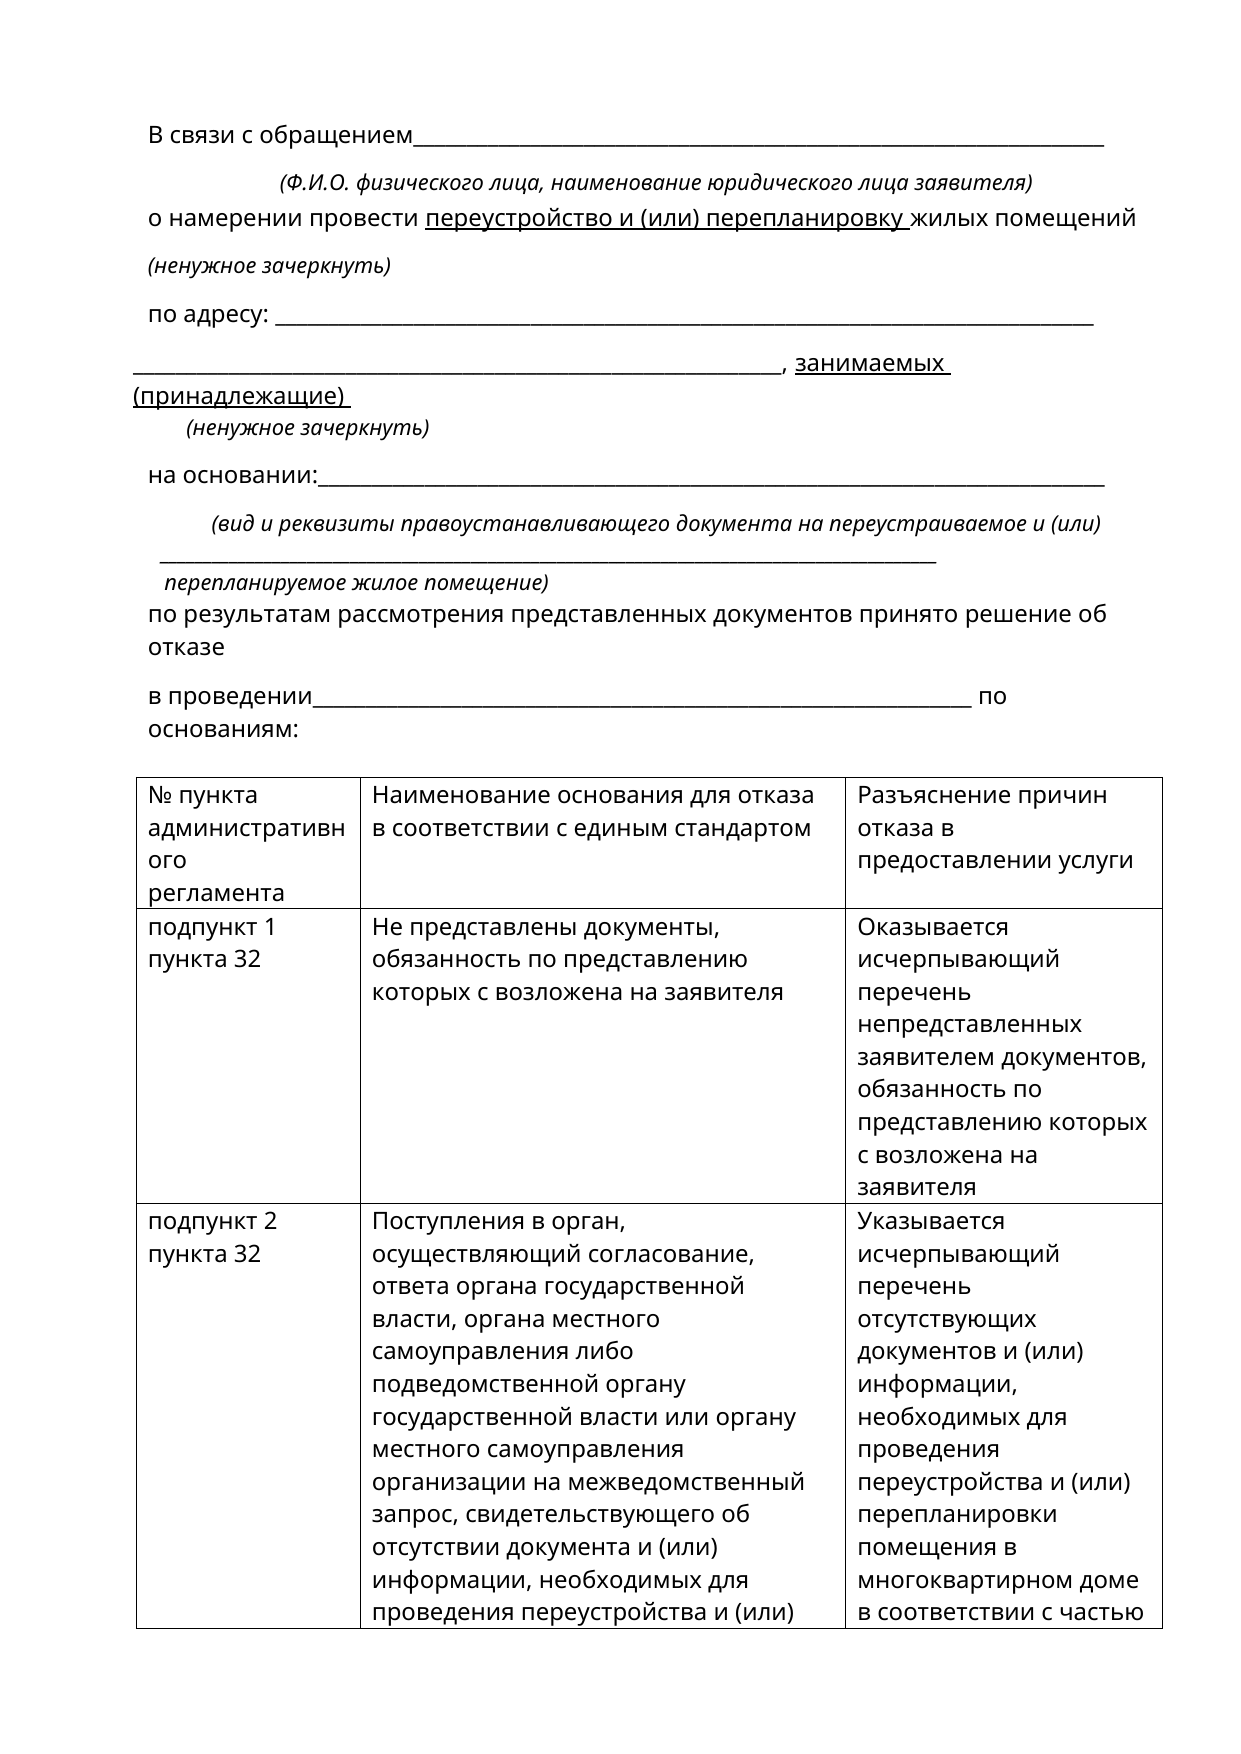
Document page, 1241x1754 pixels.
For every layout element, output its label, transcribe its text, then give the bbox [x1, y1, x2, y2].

text в проведении______________________________________________________________ по основаниям: [148, 679, 1152, 744]
text В связи с обращением_________________________________________________________________ [148, 118, 1152, 151]
table_header № пункта административного регламента [137, 778, 360, 908]
text на основании:__________________________________________________________________________ [148, 458, 1152, 491]
text (вид и реквизиты правоустанавливающего документа на переустраиваемое и (или) [161, 507, 1152, 537]
text по результатам рассмотрения представленных документов принято решение об отказе [148, 597, 1152, 662]
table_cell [846, 1204, 1162, 1628]
text _____________________________________________________________, занимаемых (принадлежащие) [133, 346, 1152, 411]
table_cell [137, 1204, 360, 1628]
text (ненужное зачеркнуть) [148, 250, 1152, 280]
table_header Разъяснение причин отказа в предоставлении услуги [846, 778, 1162, 908]
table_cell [361, 1204, 845, 1628]
text по адресу: _____________________________________________________________________________ [148, 297, 1152, 329]
table_cell подпункт 1 пункта 32 [137, 909, 360, 1203]
table_header Наименование основания для отказа в соответствии с единым стандартом [361, 778, 845, 908]
text (Ф.И.О. физического лица, наименование юридического лица заявителя) [161, 167, 1152, 197]
text (ненужное зачеркнуть) [186, 412, 1152, 442]
table_cell Не представлены документы, обязанность по представлению которых с возложена на заявителя [361, 909, 845, 1203]
text о намерении провести переустройство и (или) перепланировку жилых помещений [148, 201, 1152, 233]
table_cell Оказывается исчерпывающий перечень непредставленных заявителем документов, обязанность по представлению которых с возложена на заявителя [846, 909, 1162, 1203]
text перепланируемое жилое помещение) [164, 567, 1101, 597]
text __________________________________________________________________________________________ [161, 537, 1152, 567]
